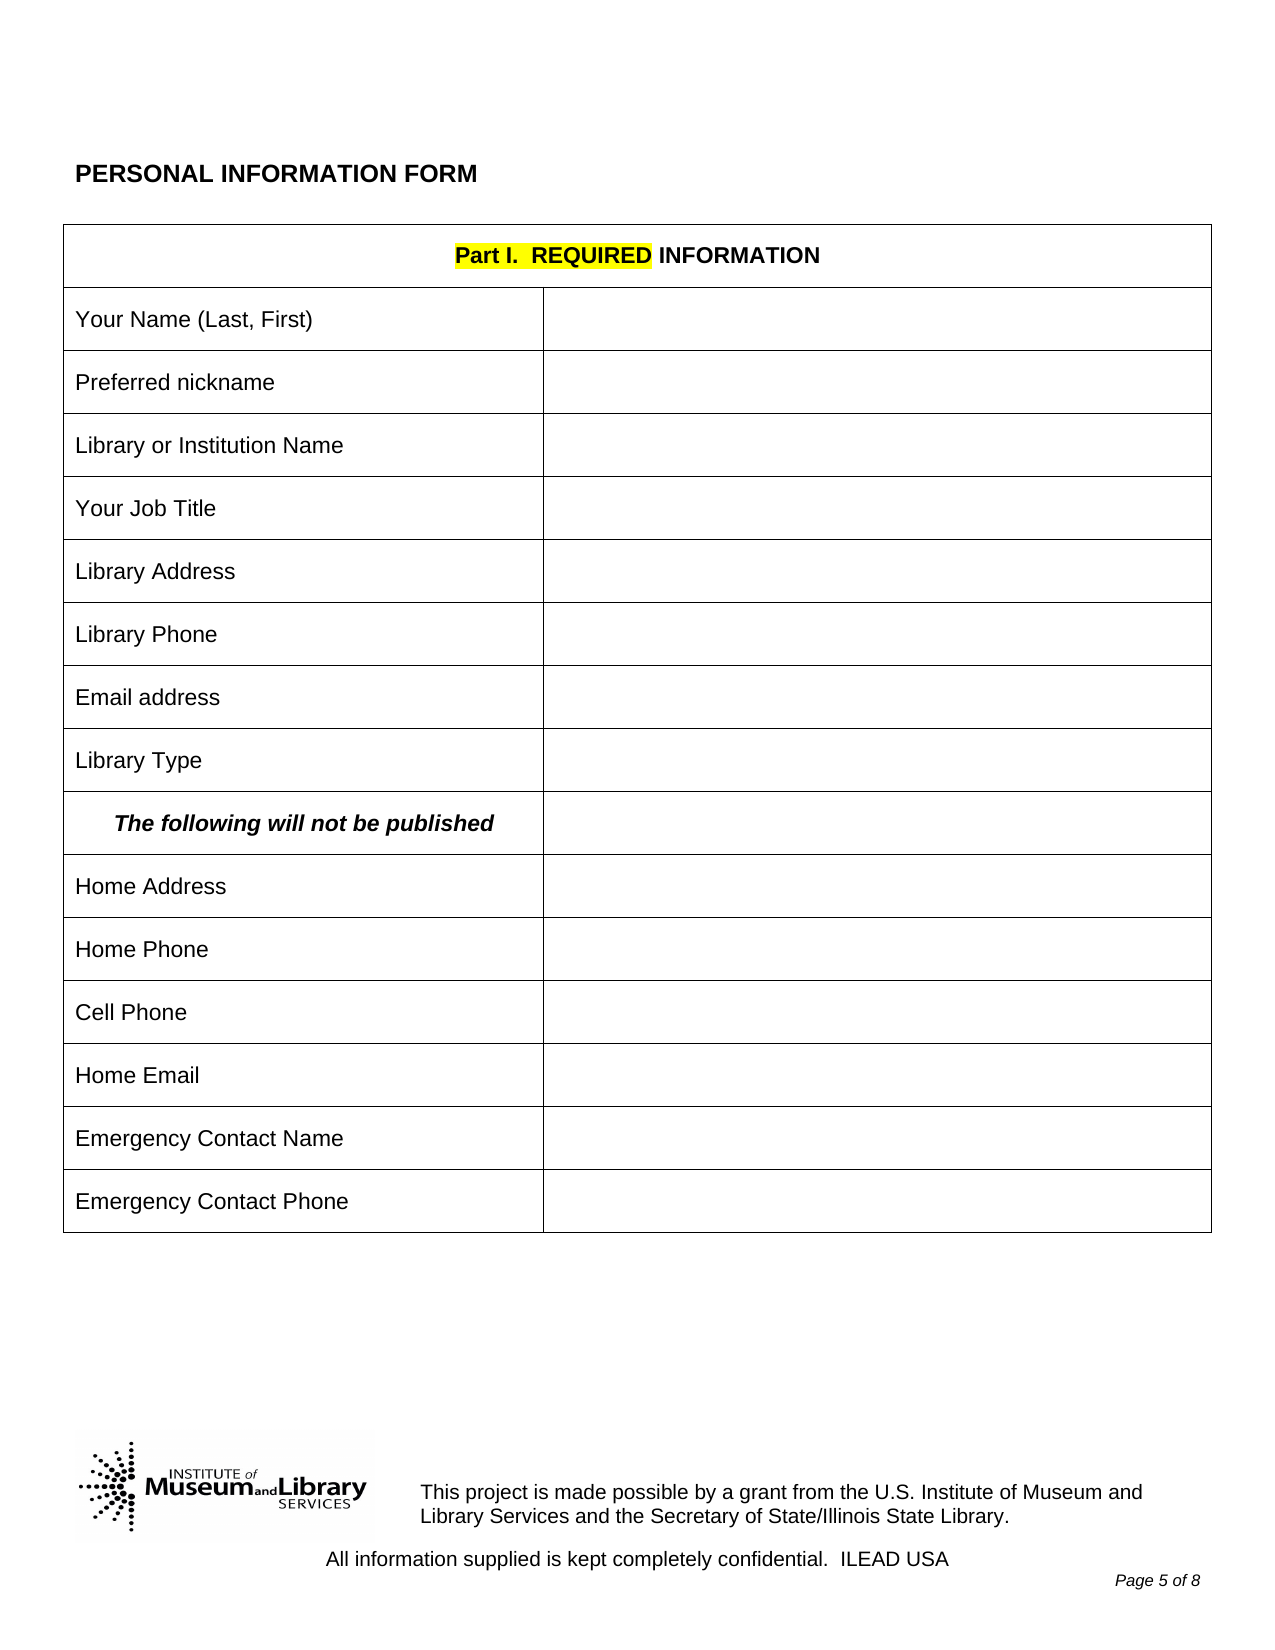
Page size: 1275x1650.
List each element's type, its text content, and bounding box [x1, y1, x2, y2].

table_cell [544, 1170, 1211, 1232]
table_cell [544, 477, 1211, 539]
table_cell [544, 540, 1211, 602]
table_cell [544, 729, 1211, 791]
table_header Part I. REQUIRED INFORMATION [64, 225, 1211, 287]
table_cell Emergency Contact Name [64, 1107, 543, 1169]
table_cell [544, 666, 1211, 728]
table_cell The following will not be published [64, 792, 543, 854]
table_cell Home Phone [64, 918, 543, 980]
table_cell Email address [64, 666, 543, 728]
table_cell [544, 351, 1211, 413]
table_cell [544, 855, 1211, 917]
table_cell Library Type [64, 729, 543, 791]
table_cell Library Phone [64, 603, 543, 665]
table_cell Your Job Title [64, 477, 543, 539]
table_cell Cell Phone [64, 981, 543, 1043]
table_cell Library or Institution Name [64, 414, 543, 476]
table_cell Your Name (Last, First) [64, 288, 543, 350]
table_cell [544, 414, 1211, 476]
table_cell [544, 1107, 1211, 1169]
table_cell Home Email [64, 1044, 543, 1106]
table_cell [544, 288, 1211, 350]
picture [75, 1429, 375, 1543]
table_cell [544, 918, 1211, 980]
table_cell Library Address [64, 540, 543, 602]
text PERSONAL INFORMATION FORM [75, 159, 1200, 188]
table_cell [544, 603, 1211, 665]
table_cell [544, 792, 1211, 854]
table_cell [544, 981, 1211, 1043]
table_cell Preferred nickname [64, 351, 543, 413]
table_cell Home Address [64, 855, 543, 917]
table_cell [544, 1044, 1211, 1106]
table_cell Emergency Contact Phone [64, 1170, 543, 1232]
